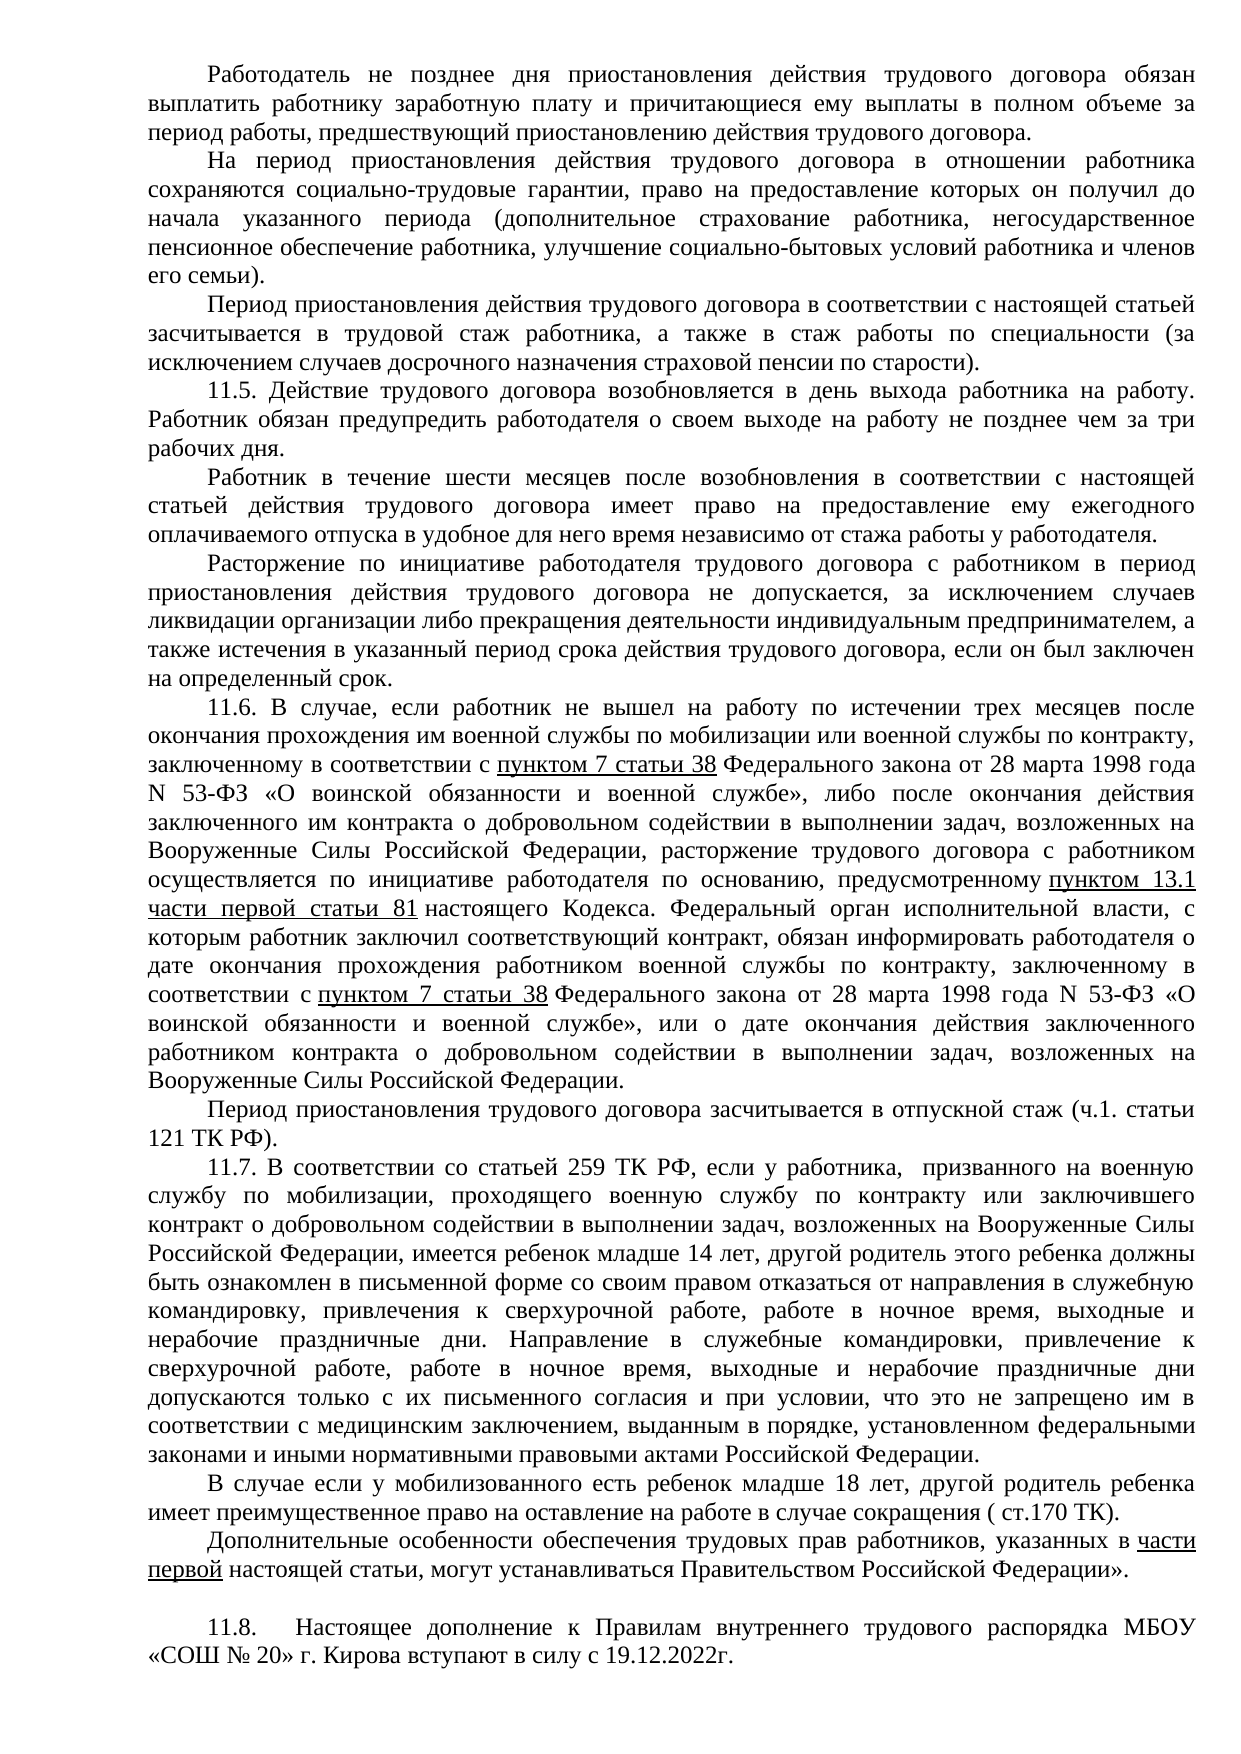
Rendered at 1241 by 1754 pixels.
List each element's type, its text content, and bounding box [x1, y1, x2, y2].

list 11.7. В соответствии со статьей 259 ТК РФ, если у работника, призванного на военную службу по мобилизации, проходящего военную службу по контракту или заключившего контракт о добровольном содействии в выполнении задач, возложенных на Вооруженные Силы Российской Федерации, имеется ребенок младше 14 лет, другой родитель этого ребенка должны быть ознакомлен в письменной форме со своим правом отказаться от направления в служебную командировку, привлечения к сверхурочной работе, работе в ночное время, выходные и нерабочие праздничные дни. Направление в служебные командировки, привлечение к сверхурочной работе, работе в ночное время, выходные и нерабочие праздничные дни допускаются только с их письменного согласия и при условии, что это не запрещено им в соответствии с медицинским заключением, выданным в порядке, установленном федеральными законами и иными нормативными правовыми актами Российской Федерации. [148, 1152, 1196, 1468]
list 11.6. В случае, если работник не вышел на работу по истечении трех месяцев после окончания прохождения им военной службы по мобилизации или военной службы по контракту, заключенному в соответствии с пунктом 7 статьи 38 Федерального закона от 28 марта 1998 года N 53-ФЗ «О воинской обязанности и военной службе», либо после окончания действия заключенного им контракта о добровольном содействии в выполнении задач, возложенных на Вооруженные Силы Российской Федерации, расторжение трудового договора с работником осуществляется по инициативе работодателя по основанию, предусмотренному пунктом 13.1 части первой статьи 81 настоящего Кодекса. Федеральный орган исполнительной власти, с которым работник заключил соответствующий контракт, обязан информировать работодателя о дате окончания прохождения работником военной службы по контракту, заключенному в соответствии с пунктом 7 статьи 38 Федерального закона от 28 марта 1998 года N 53-ФЗ «О воинской обязанности и военной службе», или о дате окончания действия заключенного работником контракта о добровольном содействии в выполнении задач, возложенных на Вооруженные Силы Российской Федерации. [148, 692, 1196, 1094]
list В случае если у мобилизованного есть ребенок младше 18 лет, другой родитель ребенка имеет преимущественное право на оставление на работе в случае сокращения ( ст.170 ТК). [148, 1468, 1196, 1525]
list Период приостановления действия трудового договора в соответствии с настоящей статьей засчитывается в трудовой стаж работника, а также в стаж работы по специальности (за исключением случаев досрочного назначения страховой пенсии по старости). [148, 289, 1196, 375]
list Настоящее дополнение к Правилам внутреннего трудового распорядка МБОУ «СОШ № 20» г. Кирова вступают в силу с 19.12.2022г. [148, 1612, 1196, 1669]
list Период приостановления трудового договора засчитывается в отпускной стаж (ч.1. статьи 121 ТК РФ). [148, 1094, 1196, 1152]
list 11.5. Действие трудового договора возобновляется в день выхода работника на работу. Работник обязан предупредить работодателя о своем выходе на работу не позднее чем за три рабочих дня. [148, 375, 1196, 462]
list На период приостановления действия трудового договора в отношении работника сохраняются социально-трудовые гарантии, право на предоставление которых он получил до начала указанного периода (дополнительное страхование работника, негосударственное пенсионное обеспечение работника, улучшение социально-бытовых условий работника и членов его семьи). [148, 145, 1196, 289]
list Работодатель не позднее дня приостановления действия трудового договора обязан выплатить работнику заработную плату и причитающиеся ему выплаты в полном объеме за период работы, предшествующий приостановлению действия трудового договора. [148, 59, 1196, 145]
list Дополнительные особенности обеспечения трудовых прав работников, указанных в части первой настоящей статьи, могут устанавливаться Правительством Российской Федерации». [148, 1525, 1196, 1583]
list Расторжение по инициативе работодателя трудового договора с работником в период приостановления действия трудового договора не допускается, за исключением случаев ликвидации организации либо прекращения деятельности индивидуальным предпринимателем, а также истечения в указанный период срока действия трудового договора, если он был заключен на определенный срок. [148, 548, 1196, 692]
list Работник в течение шести месяцев после возобновления в соответствии с настоящей статьей действия трудового договора имеет право на предоставление ему ежегодного оплачиваемого отпуска в удобное для него время независимо от стажа работы у работодателя. [148, 462, 1196, 548]
